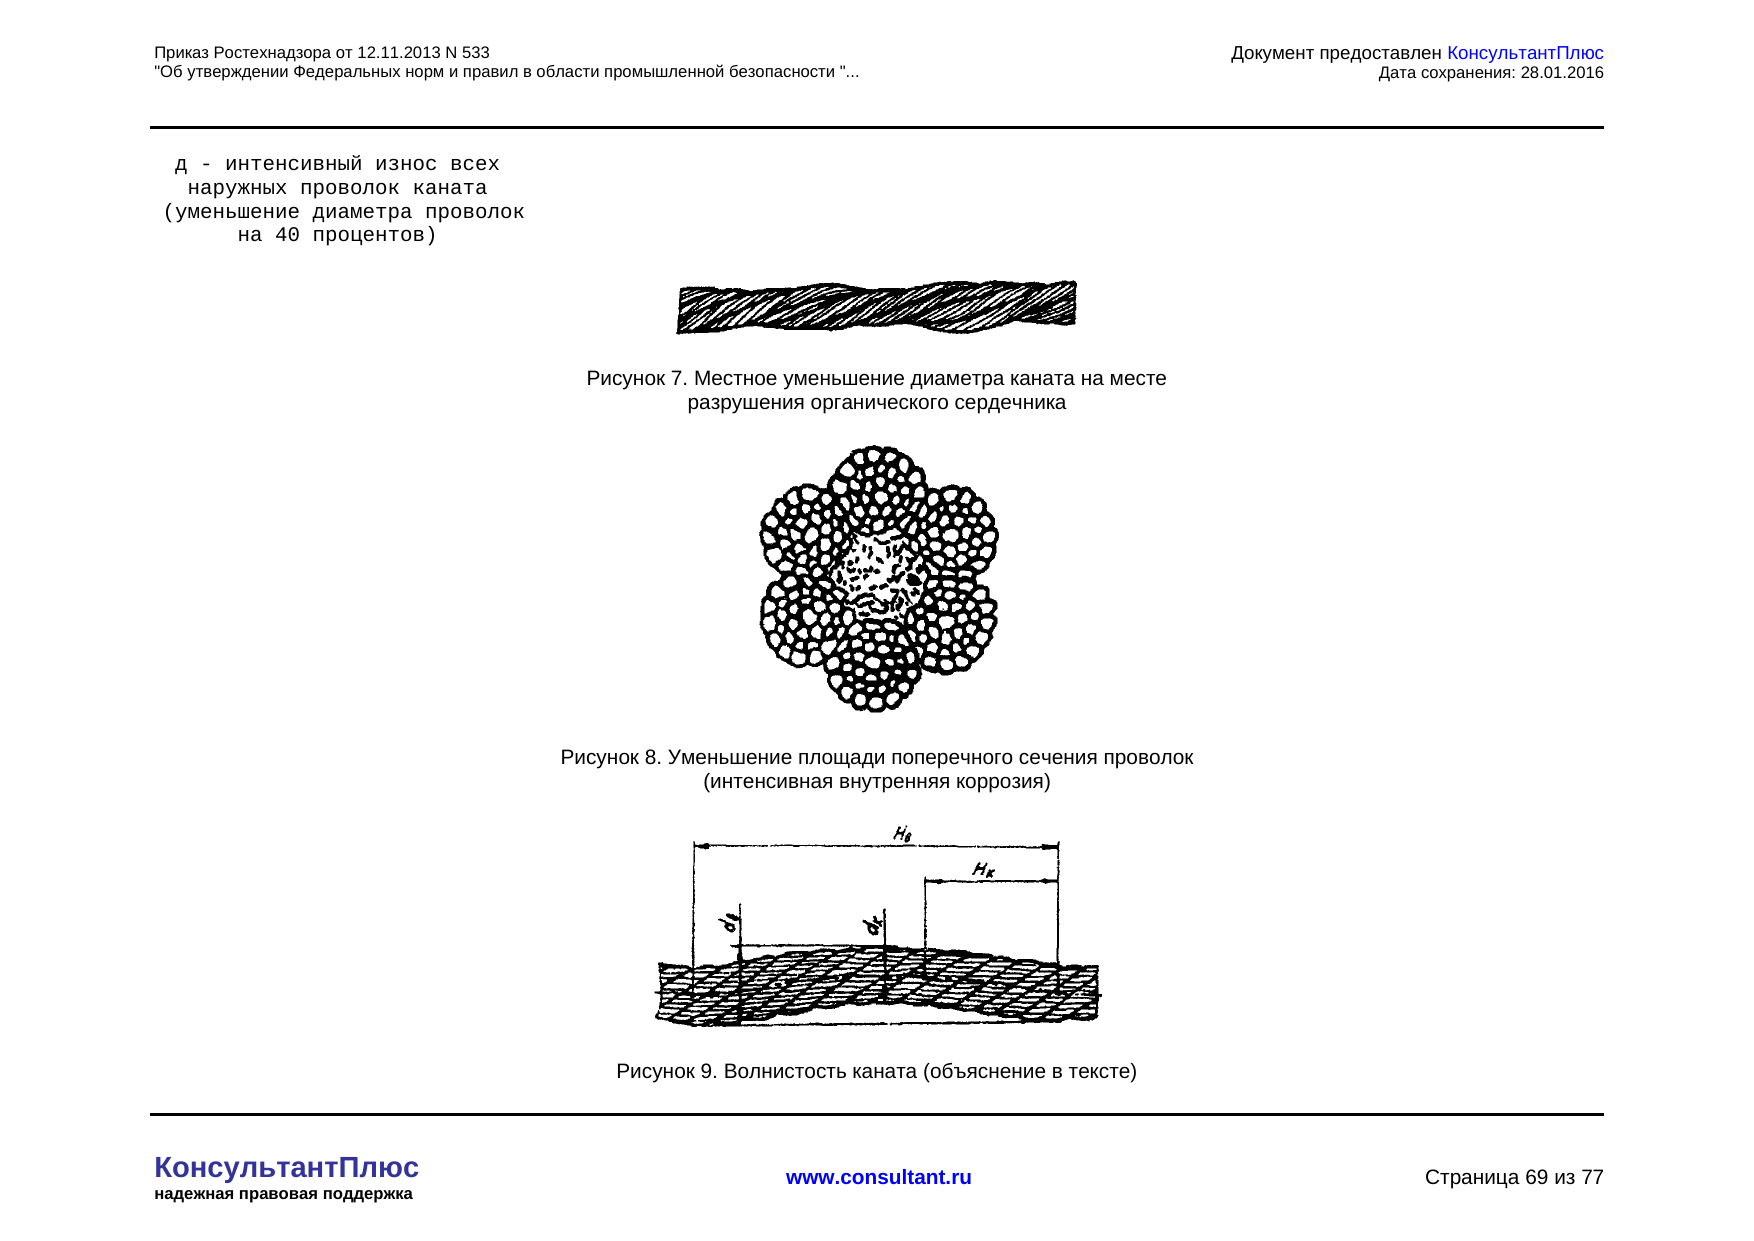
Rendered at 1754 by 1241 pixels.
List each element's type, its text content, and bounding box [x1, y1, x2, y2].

text (уменьшение диаметра проволок [150, 201, 1604, 224]
text Рисунок 7. Местное уменьшение диаметра каната на месте [150, 366, 1604, 390]
text на 40 процентов) [150, 224, 1604, 248]
picture [663, 272, 1091, 343]
picture [745, 438, 1009, 721]
text (интенсивная внутренняя коррозия) [150, 769, 1604, 793]
picture [644, 816, 1110, 1035]
text наружных проволок каната [150, 177, 1604, 201]
text Рисунок 9. Волнистость каната (объяснение в тексте) [150, 1059, 1604, 1083]
text д - интенсивный износ всех [150, 153, 1604, 177]
text разрушения органического сердечника [150, 390, 1604, 414]
text Рисунок 8. Уменьшение площади поперечного сечения проволок [150, 745, 1604, 769]
